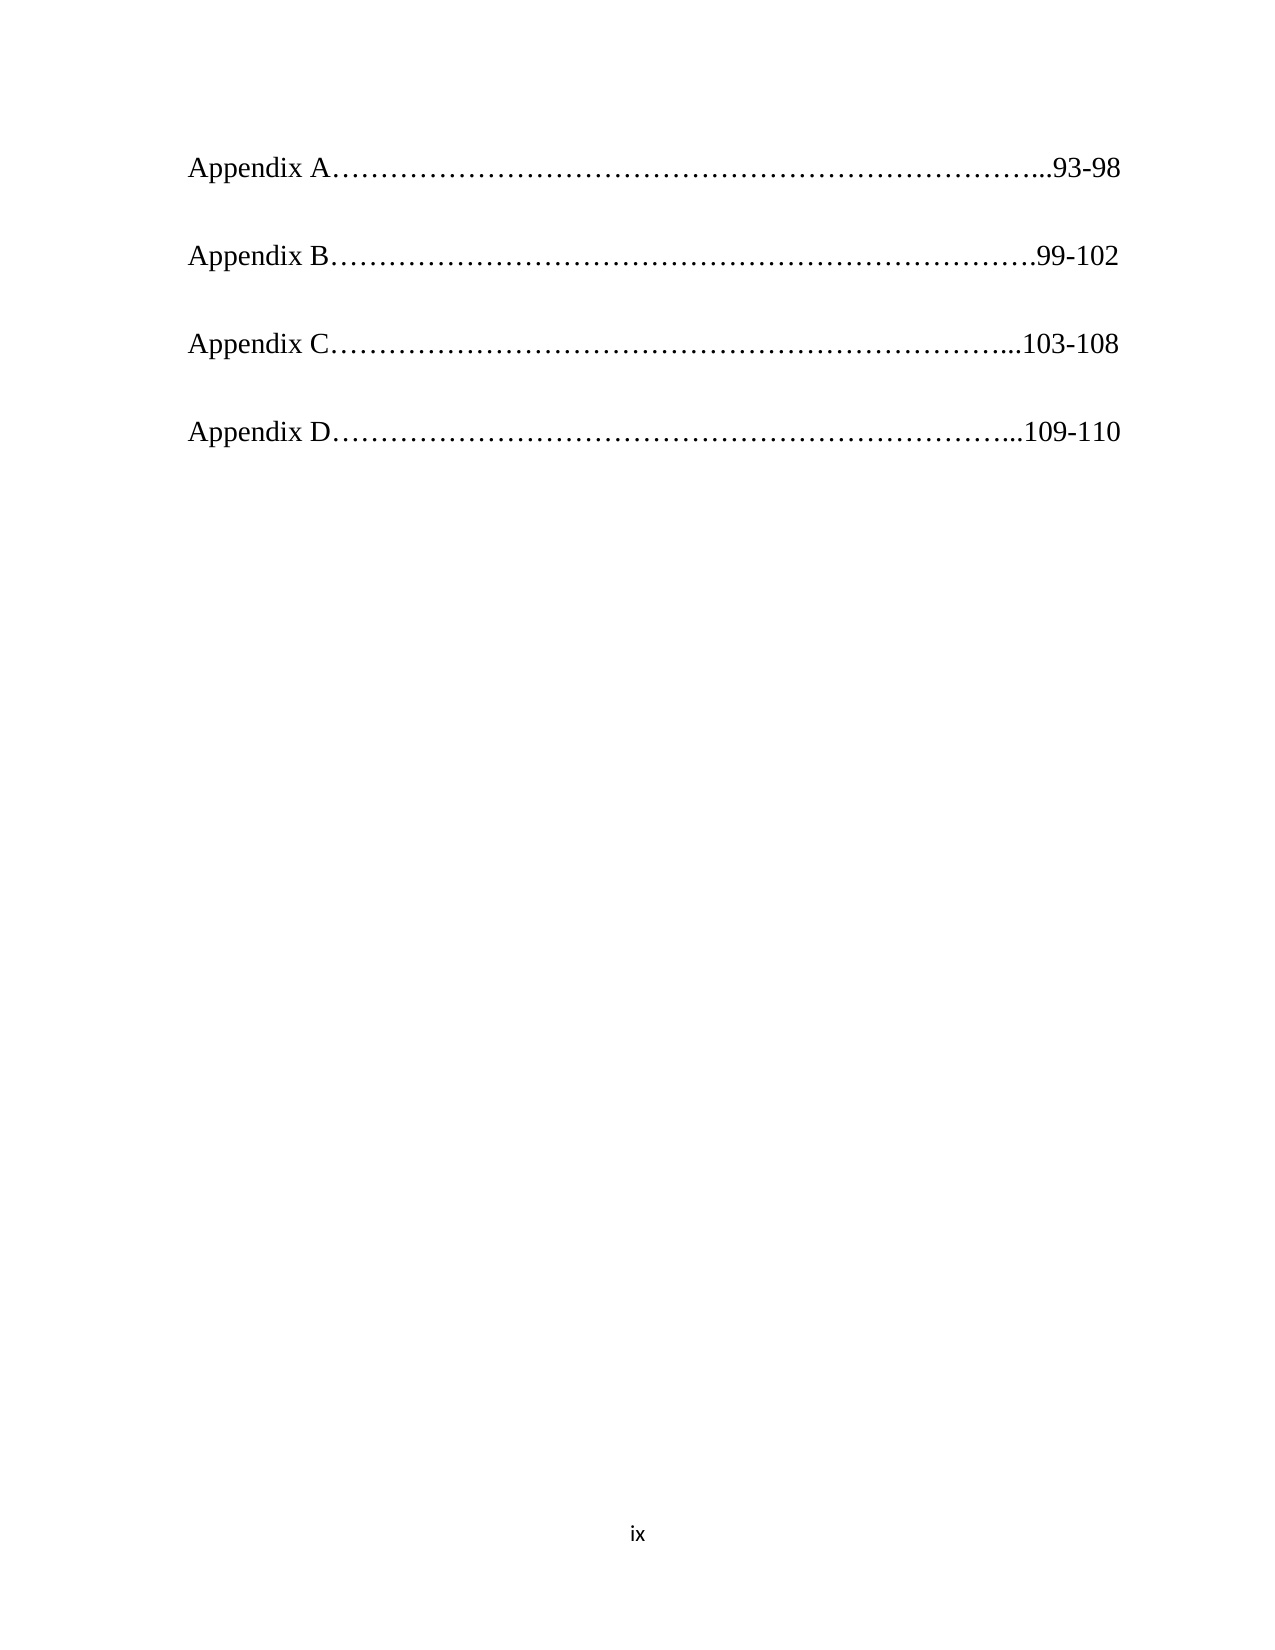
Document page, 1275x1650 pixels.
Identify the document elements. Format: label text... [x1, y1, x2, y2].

text Appendix A………………………………………………………………...93-98 [187, 150, 1125, 183]
text Appendix B……………………………………………………………….99-102 [187, 238, 1125, 271]
text Appendix C……………………………………………………………...103-108 [187, 326, 1125, 359]
text Appendix D……………………………………………………………...109-110 [187, 414, 1125, 447]
